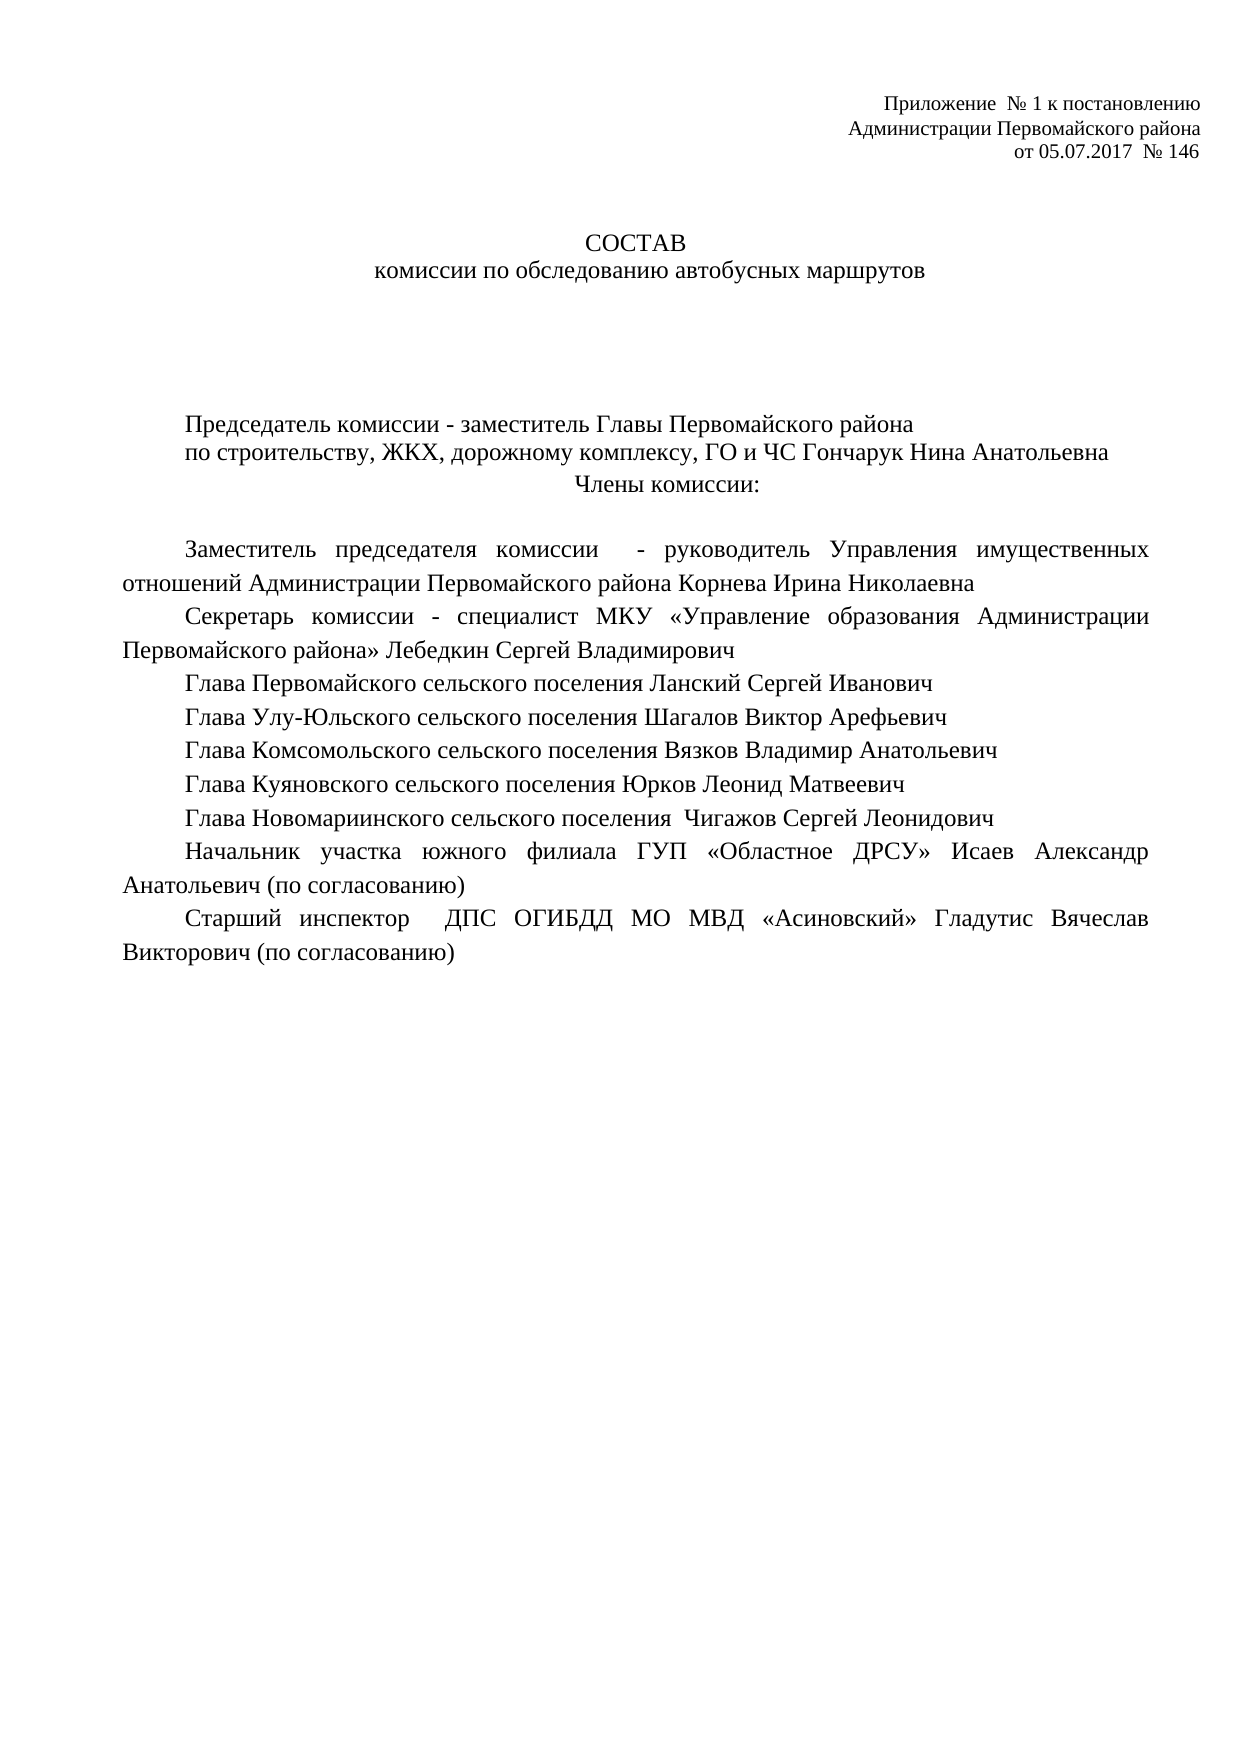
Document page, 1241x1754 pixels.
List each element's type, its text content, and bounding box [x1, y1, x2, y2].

text по строительству, ЖКХ, дорожному комплексу, ГО и ЧС Гончарук Нина Анатольевна [122, 437, 1150, 466]
text Администрации Первомайского района [741, 115, 1201, 139]
text Начальник участка южного филиала ГУП «Областное ДРСУ» Исаев Александр Анатольевич (по согласованию) [122, 833, 1150, 900]
text Заместитель председателя комиссии - руководитель Управления имущественных отношений Администрации Первомайского района Корнева Ирина Николаевна [122, 531, 1150, 598]
text Старший инспектор ДПС ОГИБДД МО МВД «Асиновский» Гладутис Вячеслав Викторович (по согласованию) [122, 900, 1150, 967]
text СОСТАВ [585, 230, 1158, 257]
text от 05.07.2017 № 146 [741, 139, 1201, 163]
text Глава Первомайского сельского поселения Ланский Сергей Иванович [122, 665, 1150, 699]
text Глава Комсомольского сельского поселения Вязков Владимир Анатольевич [122, 732, 1150, 766]
text Глава Куяновского сельского поселения Юрков Леонид Матвеевич [122, 766, 1150, 799]
text Приложение № 1 к постановлению [741, 91, 1201, 115]
text Председатель комиссии - заместитель Главы Первомайского района [122, 409, 1150, 437]
text Секретарь комиссии - специалист МКУ «Управление образования Администрации Первомайского района» Лебедкин Сергей Владимирович [122, 598, 1150, 665]
text Члены комиссии: [122, 466, 1150, 500]
text Глава Улу-Юльского сельского поселения Шагалов Виктор Арефьевич [122, 699, 1150, 732]
text комиссии по обследованию автобусных маршрутов [141, 257, 1158, 284]
text Глава Новомариинского сельского поселения Чигажов Сергей Леонидович [122, 799, 1150, 833]
